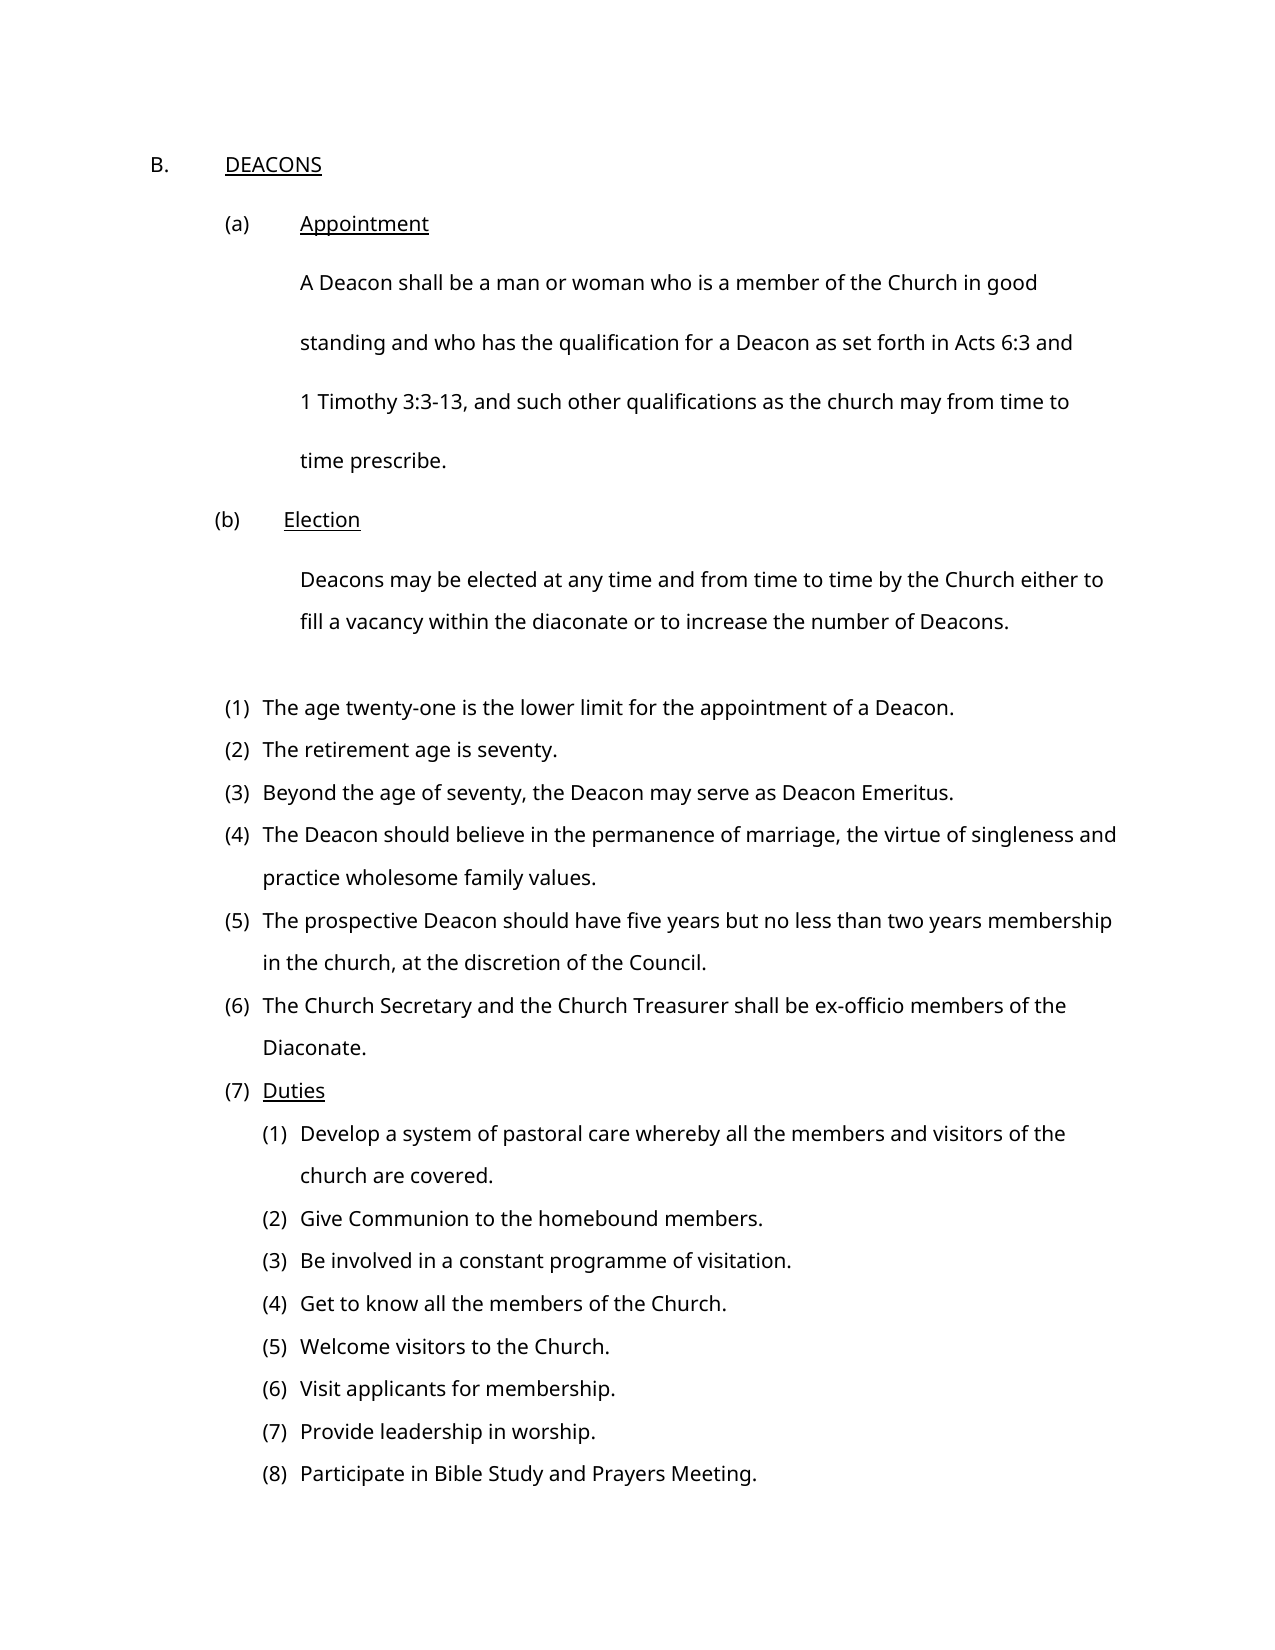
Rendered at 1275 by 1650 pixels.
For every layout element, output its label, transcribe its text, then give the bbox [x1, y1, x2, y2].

list The prospective Deacon should have five years but no less than two years membership in the church, at the discretion of the Council. [225, 906, 1125, 977]
list fill a vacancy within the diaconate or to increase the number of Deacons. [225, 607, 1125, 636]
list Welcome visitors to the Church. [262, 1332, 1125, 1360]
list Develop a system of pastoral care whereby all the members and visitors of the church are covered. [262, 1119, 1125, 1190]
list The age twenty-one is the lower limit for the appointment of a Deacon. [225, 693, 1125, 721]
text (b) Election [187, 506, 1125, 534]
list Get to know all the members of the Church. [262, 1289, 1125, 1318]
text B. DEACONS [150, 150, 1125, 178]
list Deacons may be elected at any time and from time to time by the Church either to [225, 565, 1125, 593]
text A Deacon shall be a man or woman who is a member of the Church in good [150, 268, 1125, 297]
list The retirement age is seventy. [225, 735, 1125, 764]
list The Church Secretary and the Church Treasurer shall be ex-officio members of the Diaconate. [225, 991, 1125, 1062]
list Beyond the age of seventy, the Deacon may serve as Deacon Emeritus. [225, 778, 1125, 806]
list Be involved in a constant programme of visitation. [262, 1247, 1125, 1275]
list Participate in Bible Study and Prayers Meeting. [262, 1459, 1125, 1488]
text (a) Appointment [150, 209, 1125, 238]
text time prescribe. [150, 446, 1125, 475]
list Give Communion to the homebound members. [262, 1204, 1125, 1232]
text 1 Timothy 3:3-13, and such other qualifications as the church may from time to [150, 387, 1125, 416]
list The Deacon should believe in the permanence of marriage, the virtue of singleness and practice wholesome family values. [225, 821, 1125, 892]
text standing and who has the qualification for a Deacon as set forth in Acts 6:3 and [150, 328, 1125, 356]
list Provide leadership in worship. [262, 1417, 1125, 1445]
list Duties [225, 1076, 1125, 1104]
list Visit applicants for membership. [262, 1374, 1125, 1403]
